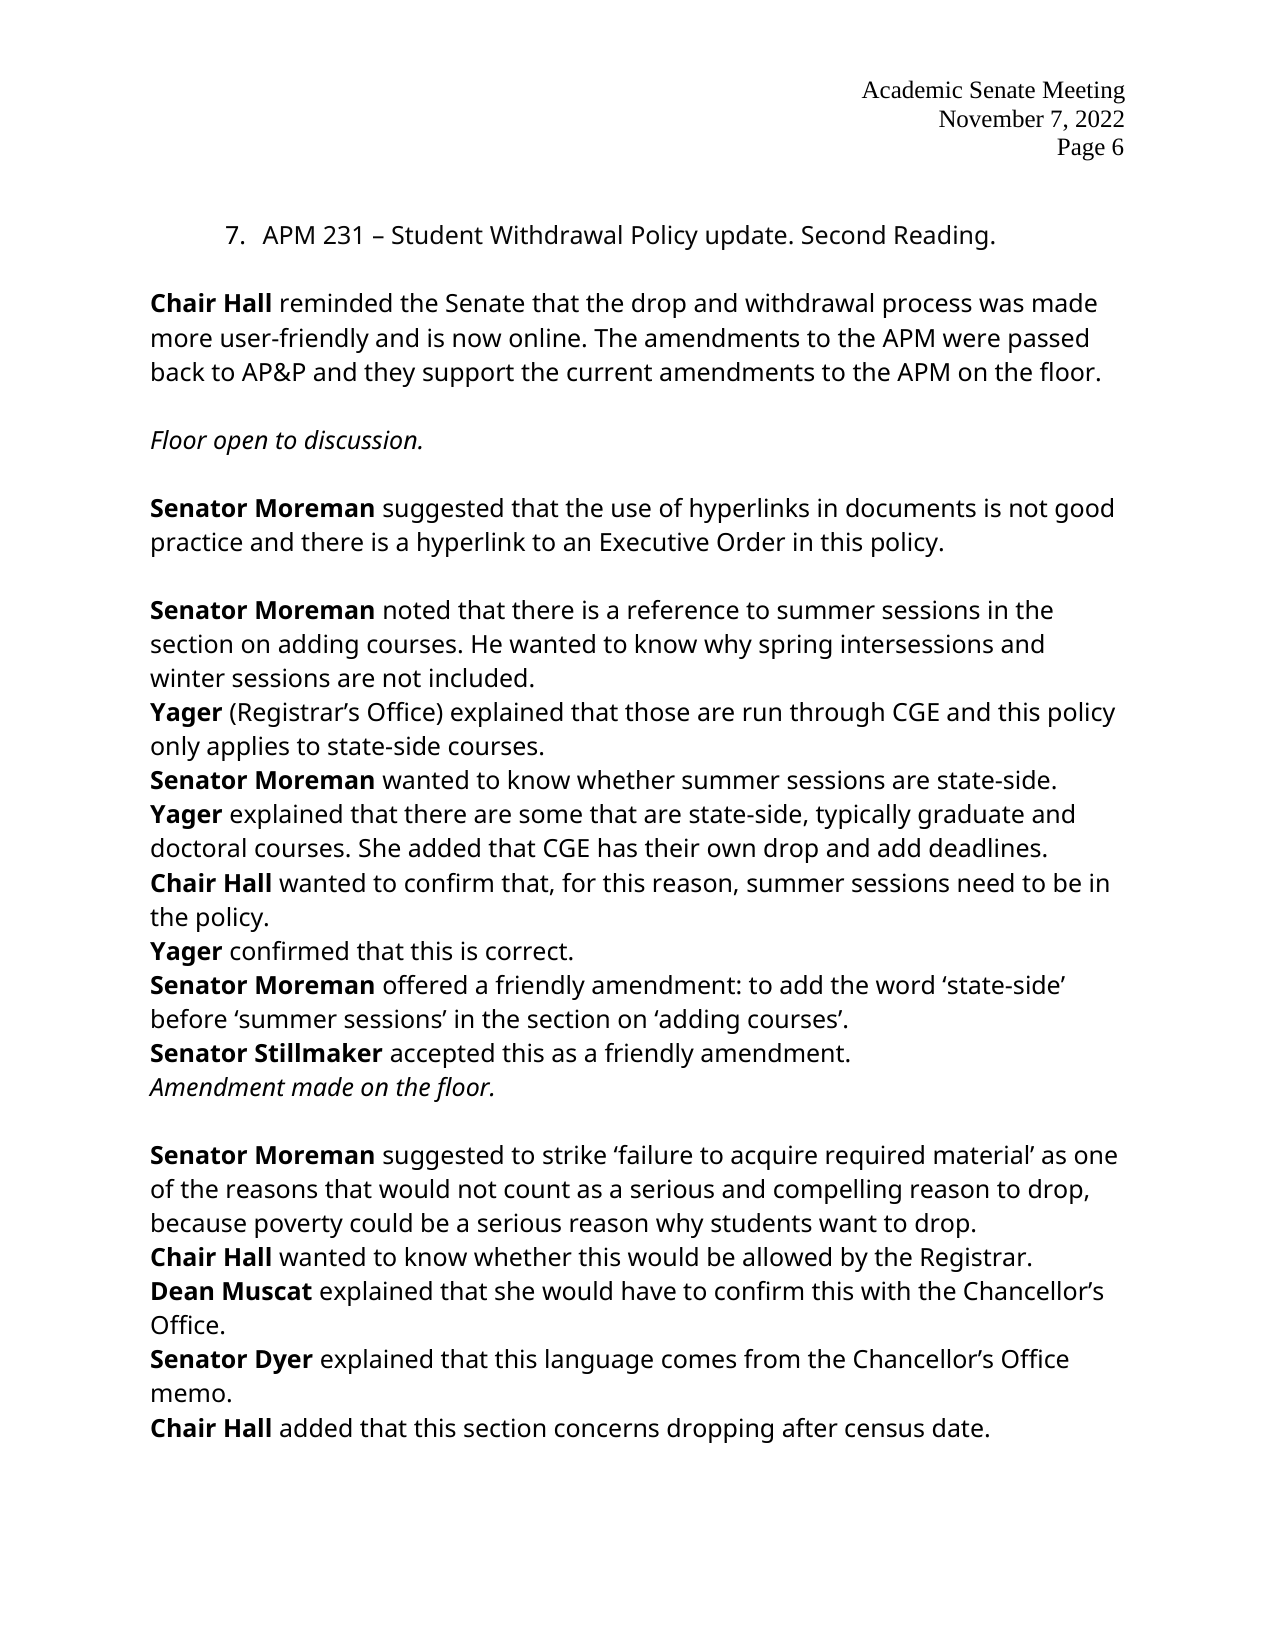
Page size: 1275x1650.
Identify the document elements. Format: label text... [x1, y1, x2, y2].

text Yager explained that there are some that are state-side, typically graduate and doctoral courses. She added that CGE has their own drop and add deadlines. [150, 797, 1125, 865]
list APM 231 – Student Withdrawal Policy update. Second Reading. [225, 218, 1125, 252]
text Senator Moreman suggested that the use of hyperlinks in documents is not good practice and there is a hyperlink to an Executive Order in this policy. [150, 491, 1125, 559]
text Senator Dyer explained that this language comes from the Chancellor’s Office memo. [150, 1342, 1125, 1410]
text Chair Hall wanted to confirm that, for this reason, summer sessions need to be in the policy. [150, 865, 1125, 933]
text Senator Stillmaker accepted this as a friendly amendment. [150, 1036, 1125, 1069]
text Senator Moreman noted that there is a reference to summer sessions in the section on adding courses. He wanted to know why spring intersessions and winter sessions are not included. [150, 593, 1125, 695]
text Yager confirmed that this is correct. [150, 933, 1125, 967]
text Dean Muscat explained that she would have to confirm this with the Chancellor’s Office. [150, 1274, 1125, 1342]
text Chair Hall reminded the Senate that the drop and withdrawal process was made more user-friendly and is now online. The amendments to the APM were passed back to AP&P and they support the current amendments to the APM on the floor. [150, 286, 1125, 388]
text Amendment made on the floor. [150, 1069, 1125, 1104]
text Senator Moreman suggested to strike ‘failure to acquire required material’ as one of the reasons that would not count as a serious and compelling reason to drop, because poverty could be a serious reason why students want to drop. [150, 1138, 1125, 1240]
text Yager (Registrar’s Office) explained that those are run through CGE and this policy only applies to state-side courses. [150, 695, 1125, 763]
text Chair Hall added that this section concerns dropping after census date. [150, 1410, 1125, 1444]
text Senator Moreman offered a friendly amendment: to add the word ‘state-side’ before ‘summer sessions’ in the section on ‘adding courses’. [150, 967, 1125, 1036]
text Senator Moreman wanted to know whether summer sessions are state-side. [150, 763, 1125, 797]
text Floor open to discussion. [150, 422, 1125, 456]
text Chair Hall wanted to know whether this would be allowed by the Registrar. [150, 1240, 1125, 1274]
